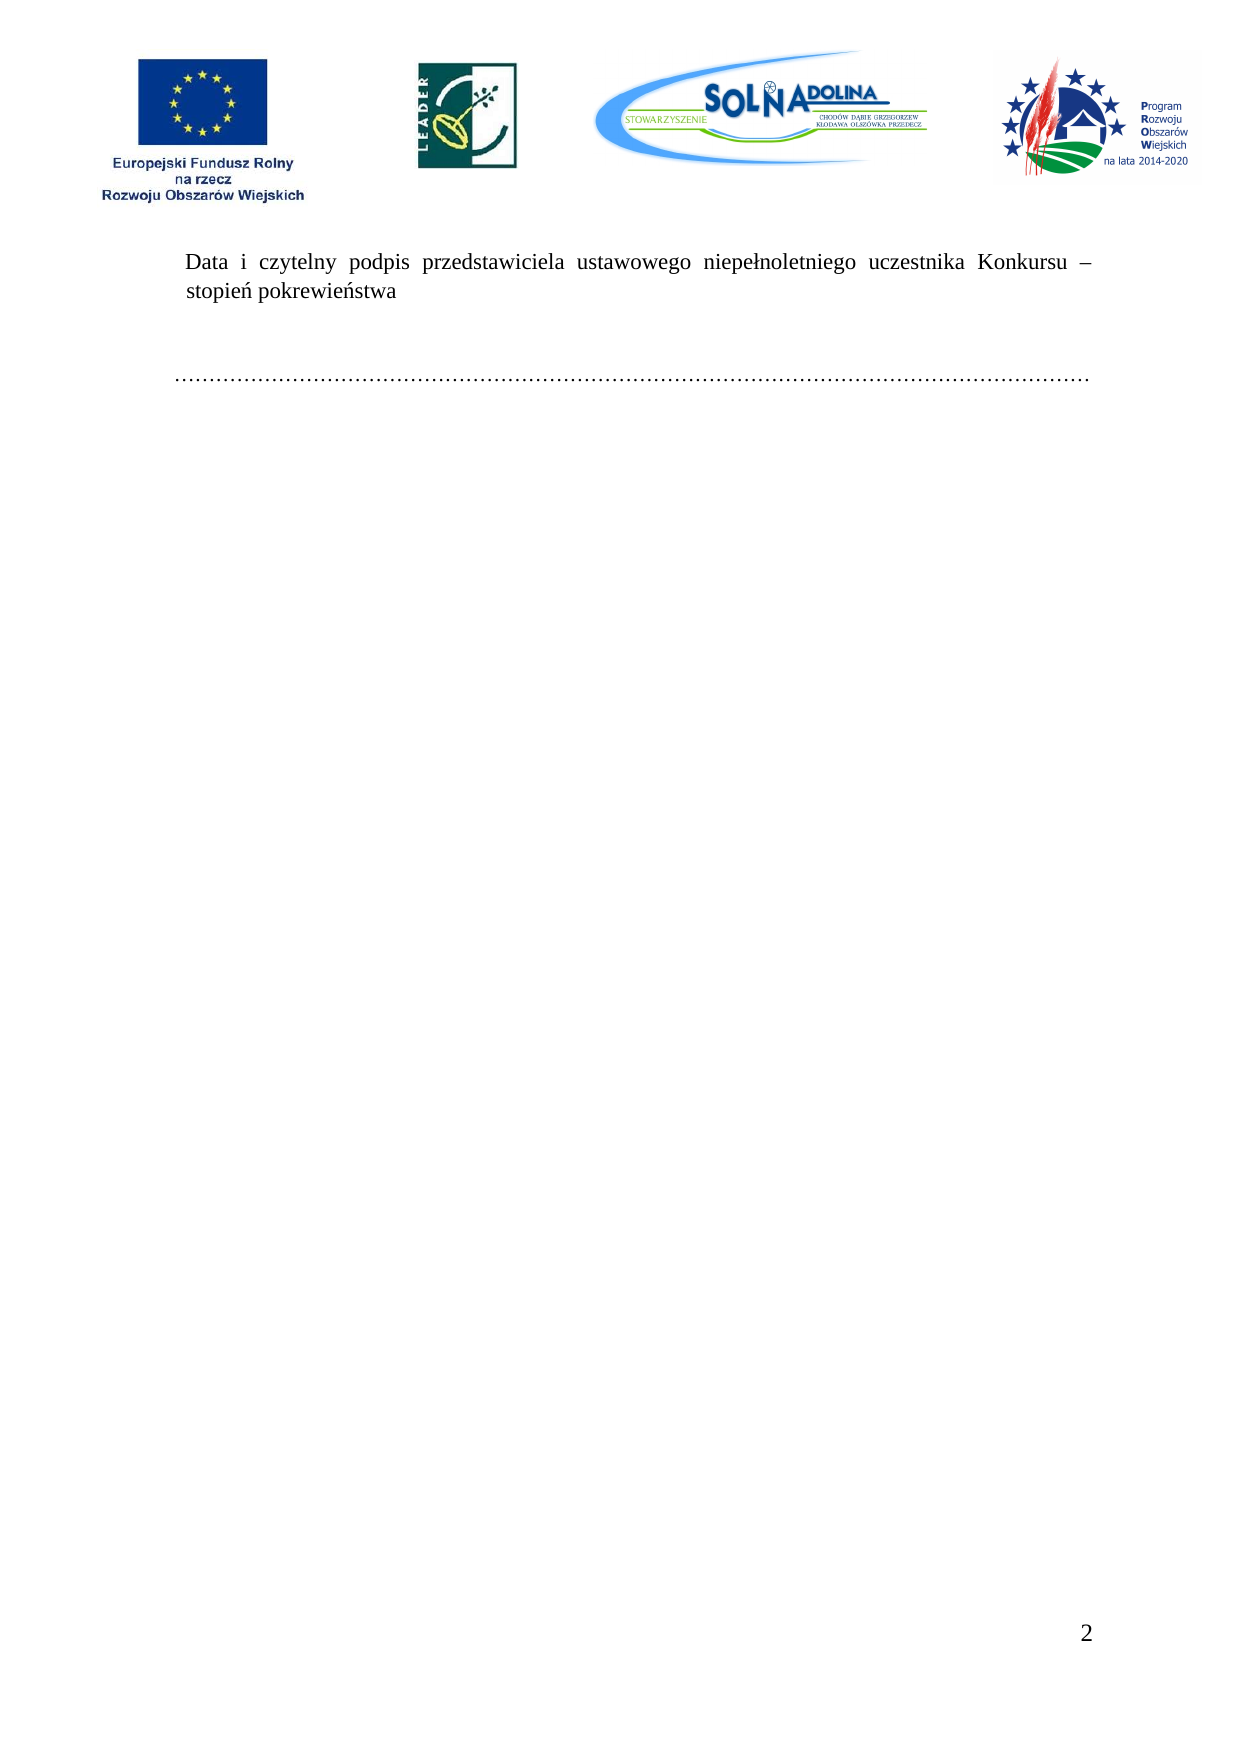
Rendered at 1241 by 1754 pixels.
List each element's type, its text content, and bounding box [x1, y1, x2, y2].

text Data i czytelny podpis przedstawiciela ustawowego niepełnoletniego uczestnika Konkursu – stopień pokrewieństwa [185, 248, 1092, 303]
text …………………………………………………………………………………………………………………… [147, 362, 1092, 386]
picture [993, 50, 1203, 185]
picture [97, 49, 309, 209]
picture [592, 49, 927, 165]
